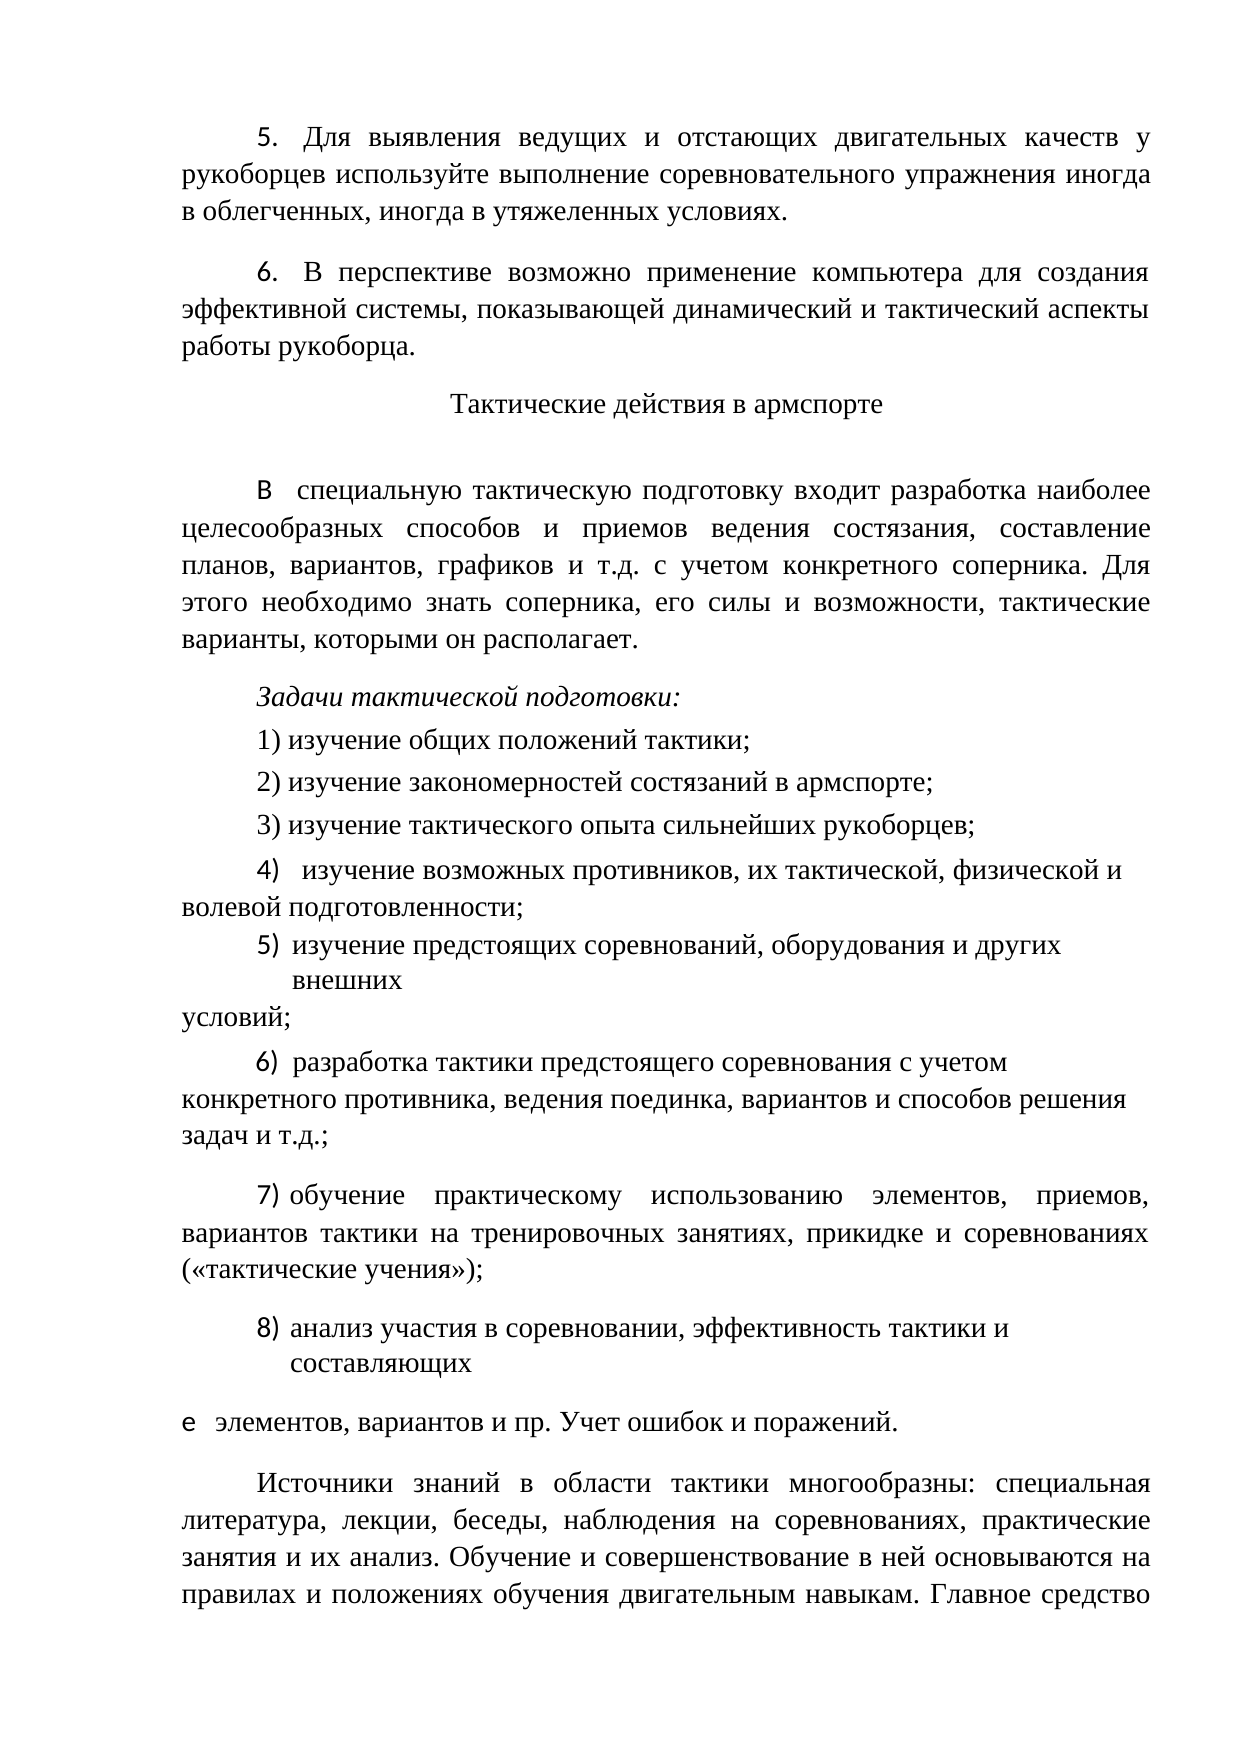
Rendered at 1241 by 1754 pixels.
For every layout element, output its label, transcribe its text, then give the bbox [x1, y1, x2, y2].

text Тактические действия в армспорте [177, 386, 1156, 419]
text 3) изучение тактического опыта сильнейших рукоборцев; [256, 807, 1152, 841]
text 1) изучение общих положений тактики; [256, 722, 1152, 756]
text 2) изучение закономерностей состязаний в армспорте; [256, 764, 1152, 798]
text Задачи тактической подготовки: [256, 679, 1152, 713]
text условий; [181, 999, 1152, 1033]
list специальную тактическую подготовку входит разработка наиболее целесообразных способов и приемов ведения состязания, составление планов, вариантов, графиков и т.д. с учетом конкретного соперника. Для этого необходимо знать соперника, его силы и возможности, тактические варианты, которыми он располагает. [181, 471, 1152, 654]
list изучение предстоящих соревнований, оборудования и других внешних [256, 926, 1152, 995]
list разработка тактики предстоящего соревнования с учетом конкретного противника, ведения поединка, вариантов и способов решения задач и т.д.; [181, 1043, 1152, 1151]
list обучение практическому использованию элементов, приемов, вариантов тактики на тренировочных занятиях, прикидке и соревнованиях («тактические учения»); [181, 1176, 1149, 1285]
list элементов, вариантов и пр. Учет ошибок и поражений. [181, 1403, 1152, 1439]
list изучение возможных противников, их тактической, физической и волевой подготовленности; [181, 851, 1149, 922]
list анализ участия в соревновании, эффективность тактики и составляющих [256, 1309, 1152, 1379]
list Для выявления ведущих и отстающих двигательных качеств у рукоборцев используйте выполнение соревновательного упражнения иногда в облегченных, иногда в утяжеленных условиях. [181, 118, 1152, 227]
list В перспективе возможно применение компьютера для создания эффективной системы, показывающей динамический и тактический аспекты работы рукоборца. [181, 253, 1149, 361]
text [181, 1465, 1152, 1609]
